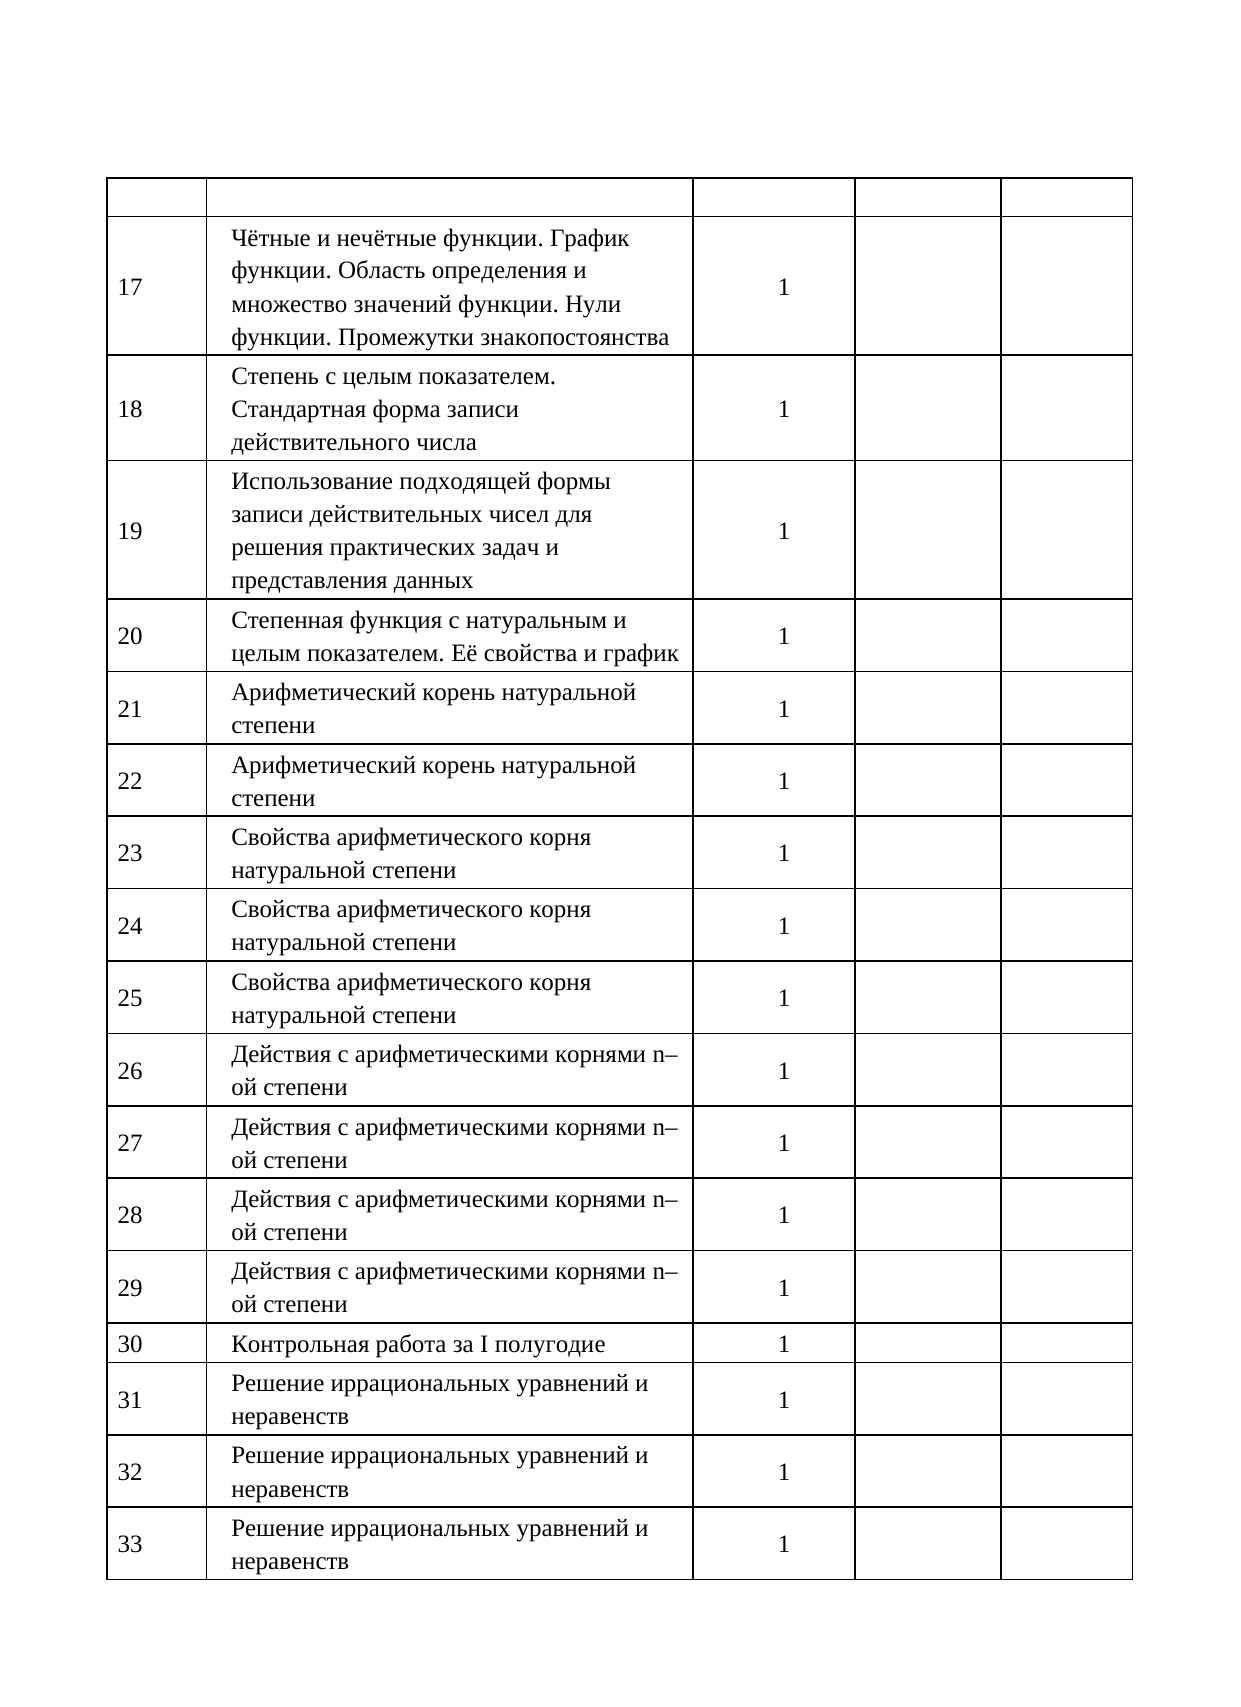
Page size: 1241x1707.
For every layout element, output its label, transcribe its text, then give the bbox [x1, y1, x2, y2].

table_cell [856, 817, 1000, 888]
table_cell 32 [108, 1436, 206, 1506]
table_cell Свойства арифметического корня натуральной степени [207, 889, 692, 960]
table_cell Степенная функция с натуральным и целым показателем. Её свойства и график [207, 600, 692, 671]
table_cell Использование подходящей формы записи действительных чисел для решения практических задач и представления данных [207, 461, 692, 598]
table_cell [1002, 1324, 1132, 1361]
table_cell [856, 600, 1000, 671]
table_cell [856, 672, 1000, 743]
table_cell 1 [694, 962, 854, 1032]
table_cell [856, 1034, 1000, 1105]
table_cell 1 [694, 889, 854, 960]
table_cell [1002, 1251, 1132, 1322]
table_cell [1002, 461, 1132, 598]
table_cell 1 [694, 461, 854, 598]
table_cell [1002, 1436, 1132, 1506]
table_cell [1002, 889, 1132, 960]
table_cell [1002, 1508, 1132, 1579]
table_cell Контрольная работа за I полугодие [207, 1324, 692, 1361]
table_cell [856, 356, 1000, 460]
table_cell [1002, 962, 1132, 1032]
table_cell [1002, 356, 1132, 460]
table_cell [1002, 1034, 1132, 1105]
table_cell 1 [694, 356, 854, 460]
table_cell 1 [694, 1363, 854, 1434]
table_cell 25 [108, 962, 206, 1032]
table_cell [207, 179, 692, 216]
table_cell [856, 1324, 1000, 1361]
table_cell 31 [108, 1363, 206, 1434]
table_cell Действия с арифметическими корнями n–ой степени [207, 1251, 692, 1322]
table_cell 1 [694, 217, 854, 354]
table_cell 20 [108, 600, 206, 671]
table_cell 1 [694, 1436, 854, 1506]
table_cell [856, 217, 1000, 354]
table_cell 1 [694, 1508, 854, 1579]
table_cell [207, 1363, 692, 1434]
table_cell [1002, 600, 1132, 671]
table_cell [207, 1436, 692, 1506]
table_cell [856, 1436, 1000, 1506]
table_cell 1 [694, 1251, 854, 1322]
table_cell [856, 1251, 1000, 1322]
table_cell [856, 1363, 1000, 1434]
table_cell 1 [694, 1107, 854, 1177]
table_cell 17 [108, 217, 206, 354]
table_cell [1002, 1179, 1132, 1250]
table_cell [1002, 1363, 1132, 1434]
table_cell [856, 461, 1000, 598]
table_cell 1 [694, 600, 854, 671]
table_cell [856, 1508, 1000, 1579]
table_cell 24 [108, 889, 206, 960]
table_cell [856, 1179, 1000, 1250]
table_cell 1 [694, 1179, 854, 1250]
table_cell [1002, 1107, 1132, 1177]
table_cell 19 [108, 461, 206, 598]
table_cell 1 [694, 179, 854, 216]
table_cell [1002, 817, 1132, 888]
table_cell Чётные и нечётные функции. График функции. Область определения и множество значений функции. Нули функции. Промежутки знакопостоянства [207, 217, 692, 354]
table_cell 28 [108, 1179, 206, 1250]
table_cell 18 [108, 356, 206, 460]
table_cell [1002, 672, 1132, 743]
table_cell [856, 962, 1000, 1032]
table_cell 29 [108, 1251, 206, 1322]
table_cell Действия с арифметическими корнями n–ой степени [207, 1179, 692, 1250]
table_cell [856, 179, 1000, 216]
table_cell 1 [694, 1034, 854, 1105]
table_cell [1002, 217, 1132, 354]
table_cell Действия с арифметическими корнями n–ой степени [207, 1107, 692, 1177]
table_cell 16 [108, 179, 206, 216]
table_cell Свойства арифметического корня натуральной степени [207, 817, 692, 888]
table_cell Степень с целым показателем. Стандартная форма записи действительного числа [207, 356, 692, 460]
table_cell 1 [694, 817, 854, 888]
table_cell 1 [694, 745, 854, 815]
table_cell [1002, 745, 1132, 815]
table_cell [1002, 179, 1132, 216]
table_cell 30 [108, 1324, 206, 1361]
table_cell Действия с арифметическими корнями n–ой степени [207, 1034, 692, 1105]
table_cell 22 [108, 745, 206, 815]
table_cell 23 [108, 817, 206, 888]
table_cell Арифметический корень натуральной степени [207, 745, 692, 815]
table_cell 26 [108, 1034, 206, 1105]
table_cell 21 [108, 672, 206, 743]
table_cell [856, 889, 1000, 960]
table_cell Арифметический корень натуральной степени [207, 672, 692, 743]
table_cell 1 [694, 1324, 854, 1361]
table_cell 27 [108, 1107, 206, 1177]
table_cell [856, 745, 1000, 815]
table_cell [207, 1508, 692, 1579]
table_cell Свойства арифметического корня натуральной степени [207, 962, 692, 1032]
table_cell [856, 1107, 1000, 1177]
table_cell 1 [694, 672, 854, 743]
table_cell 33 [108, 1508, 206, 1579]
